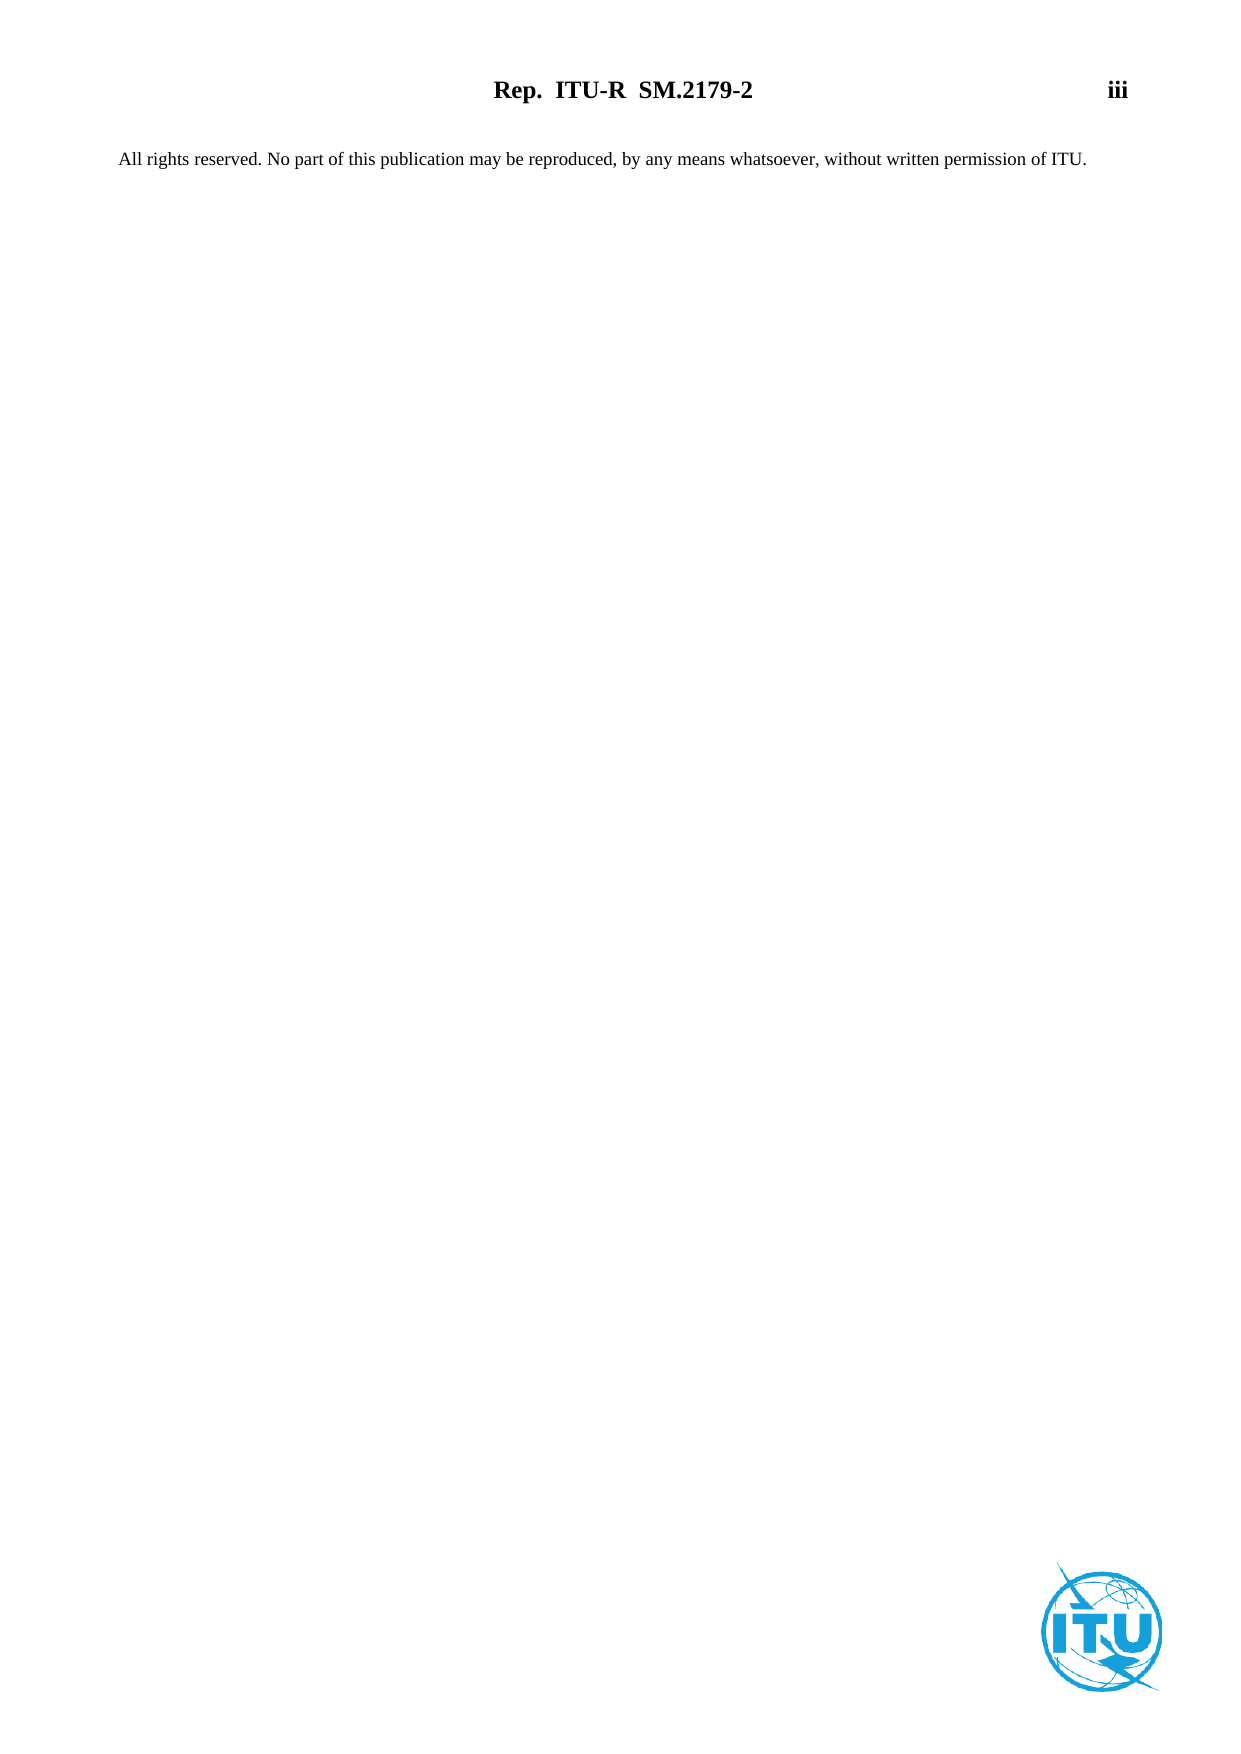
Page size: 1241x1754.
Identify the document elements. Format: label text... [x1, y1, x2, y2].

text All rights reserved. No part of this publication may be reproduced, by any means whatsoever, without written permission of ITU. [118, 148, 1122, 169]
picture [1041, 1558, 1163, 1692]
